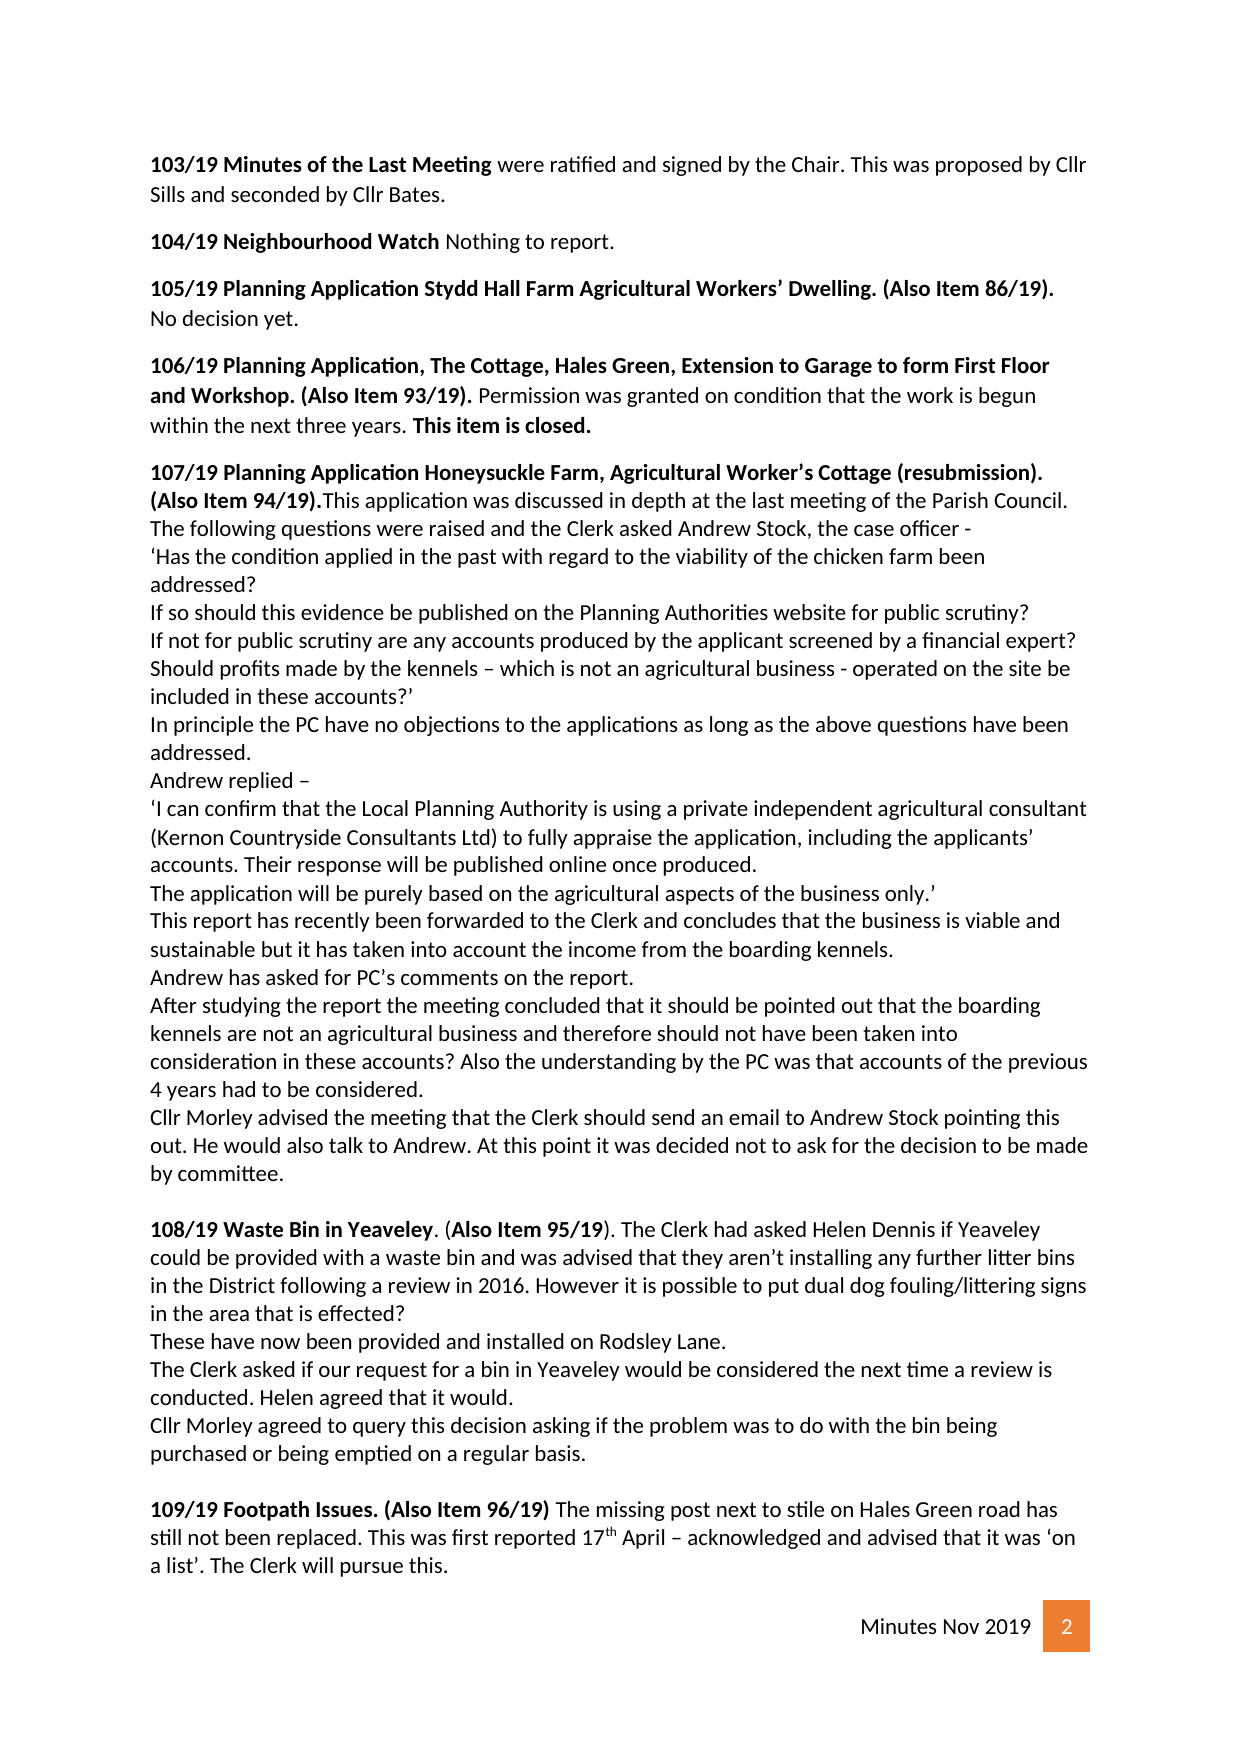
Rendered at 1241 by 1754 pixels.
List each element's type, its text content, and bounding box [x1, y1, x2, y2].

text 106/19 Planning Application, The Cottage, Hales Green, Extension to Garage to form First Floor and Workshop. (Also Item 93/19). Permission was granted on condition that the work is begun within the next three years. This item is closed. [150, 351, 1090, 439]
text 104/19 Neighbourhood Watch Nothing to report. [150, 227, 1090, 255]
text 107/19 Planning Application Honeysuckle Farm, Agricultural Worker’s Cottage (resubmission). (Also Item 94/19).This application was discussed in depth at the last meeting of the Parish Council. The following questions were raised and the Clerk asked Andrew Stock, the case officer - ‘Has the condition applied in the past with regard to the viability of the chicken farm been addressed? If so should this evidence be published on the Planning Authorities website for public scrutiny? If not for public scrutiny are any accounts produced by the applicant screened by a financial expert? Should profits made by the kennels – which is not an agricultural business - operated on the site be included in these accounts?’ In principle the PC have no objections to the applications as long as the above questions have been addressed. Andrew replied – ‘I can confirm that the Local Planning Authority is using a private independent agricultural consultant (Kernon Countryside Consultants Ltd) to fully appraise the application, including the applicants’ accounts. Their response will be published online once produced. The application will be purely based on the agricultural aspects of the business only.’ This report has recently been forwarded to the Clerk and concludes that the business is viable and sustainable but it has taken into account the income from the boarding kennels. Andrew has asked for PC’s comments on the report. After studying the report the meeting concluded that it should be pointed out that the boarding kennels are not an agricultural business and therefore should not have been taken into consideration in these accounts? Also the understanding by the PC was that accounts of the previous 4 years had to be considered. Cllr Morley advised the meeting that the Clerk should send an email to Andrew Stock pointing this out. He would also talk to Andrew. At this point it was decided not to ask for the decision to be made by committee. [150, 458, 1090, 1187]
text 109/19 Footpath Issues. (Also Item 96/19) The missing post next to stile on Hales Green road has still not been replaced. This was first reported 17th April – acknowledged and advised that it was ‘on a list’. The Clerk will pursue this. [150, 1495, 1090, 1579]
text 108/19 Waste Bin in Yeaveley. (Also Item 95/19). The Clerk had asked Helen Dennis if Yeaveley could be provided with a waste bin and was advised that they aren’t installing any further litter bins in the District following a review in 2016. However it is possible to put dual dog fouling/littering signs in the area that is effected? These have now been provided and installed on Rodsley Lane. The Clerk asked if our request for a bin in Yeaveley would be considered the next time a review is conducted. Helen agreed that it would. Cllr Morley agreed to query this decision asking if the problem was to do with the bin being purchased or being emptied on a regular basis. [150, 1215, 1090, 1467]
text 105/19 Planning Application Stydd Hall Farm Agricultural Workers’ Dwelling. (Also Item 86/19). No decision yet. [150, 274, 1090, 332]
text 103/19 Minutes of the Last Meeting were ratified and signed by the Chair. This was proposed by Cllr Sills and seconded by Cllr Bates. [150, 150, 1090, 208]
